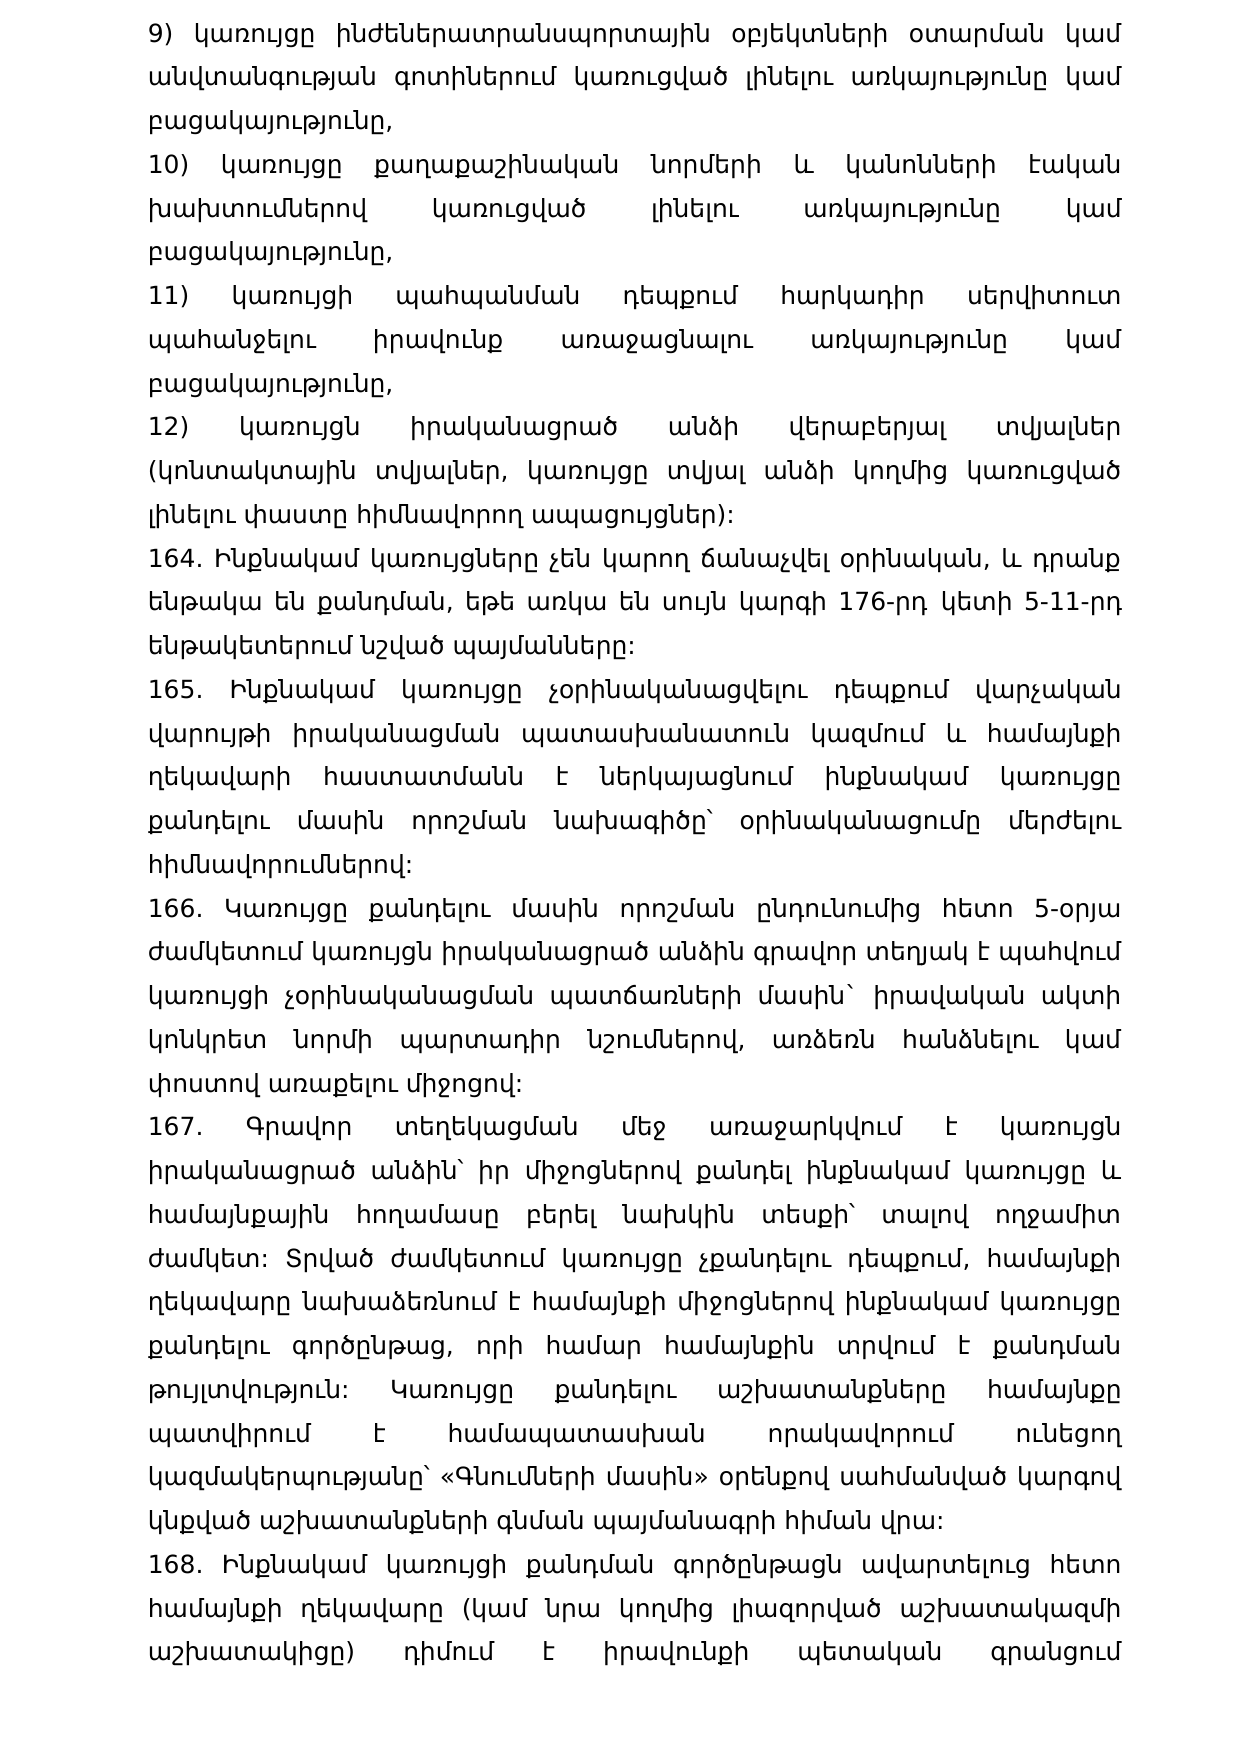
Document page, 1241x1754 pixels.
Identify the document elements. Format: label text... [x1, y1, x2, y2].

text 10) կառույցը քաղաքաշինական նորմերի և կանոնների էական խախտումներով կառուցված լինելու առկայությունը կամ բացակայությունը, [148, 150, 1122, 267]
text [148, 1550, 1122, 1667]
text 11) կառույցի պահպանման դեպքում հարկադիր սերվիտուտ պահանջելու իրավունք առաջացնալու առկայությունը կամ բացակայությունը, [148, 281, 1122, 398]
text 167. Գրավոր տեղեկացման մեջ առաջարկվում է կառույցն իրականացրած անձին՝ իր միջոցներով քանդել ինքնակամ կառույցը և համայնքային հողամասը բերել նախկին տեսքի՝ տալով ողջամիտ ժամկետ: Տրված ժամկետում կառույցը չքանդելու դեպքում, համայնքի ղեկավարը նախաձեռնում է համայնքի միջոցներով ինքնակամ կառույցը քանդելու գործընթաց, որի համար համայնքին տրվում է քանդման թույլտվություն: Կառույցը քանդելու աշխատանքները համայնքը պատվիրում է համապատասխան որակավորում ունեցող կազմակերպությանը՝ «Գնումների մասին» օրենքով սահմանված կարգով կնքված աշխատանքների գնման պայմանագրի հիման վրա: [148, 1112, 1122, 1535]
text 164. Ինքնակամ կառույցները չեն կարող ճանաչվել օրինական, և դրանք ենթակա են քանդման, եթե առկա են սույն կարգի 176-րդ կետի 5-11-րդ ենթակետերում նշված պայմանները: [148, 544, 1122, 660]
text 12) կառույցն իրականացրած անձի վերաբերյալ տվյալներ (կոնտակտային տվյալներ, կառույցը տվյալ անձի կողմից կառուցված լինելու փաստը հիմնավորող ապացույցներ): [148, 412, 1122, 529]
text 9) կառույցը ինժեներատրանսպորտային օբյեկտների օտարման կամ անվտանգության գոտիներում կառուցված լինելու առկայությունը կամ բացակայությունը, [148, 19, 1122, 135]
text 166. Կառույցը քանդելու մասին որոշման ընդունումից հետո 5-oրյա ժամկետում կառույցն իրականացրած անձին գրավոր տեղյակ է պահվում կառույցի չօրինականացման պատճառների մաuին` իրավական ակտի կոնկրետ նորմի պարտադիր նշումներով, առձեռն հանձնելու կամ փոuտով առաքելու միջոցով: [148, 894, 1122, 1098]
text 165. Ինքնակամ կառույցը չօրինականացվելու դեպքում վարչական վարույթի իրականացման պատասխանատուն կազմում և համայնքի ղեկավարի հաստատմանն է ներկայացնում ինքնակամ կառույցը քանդելու մասին որոշման նախագիծը՝ օրինականացումը մերժելու հիմնավորումներով: [148, 675, 1122, 879]
